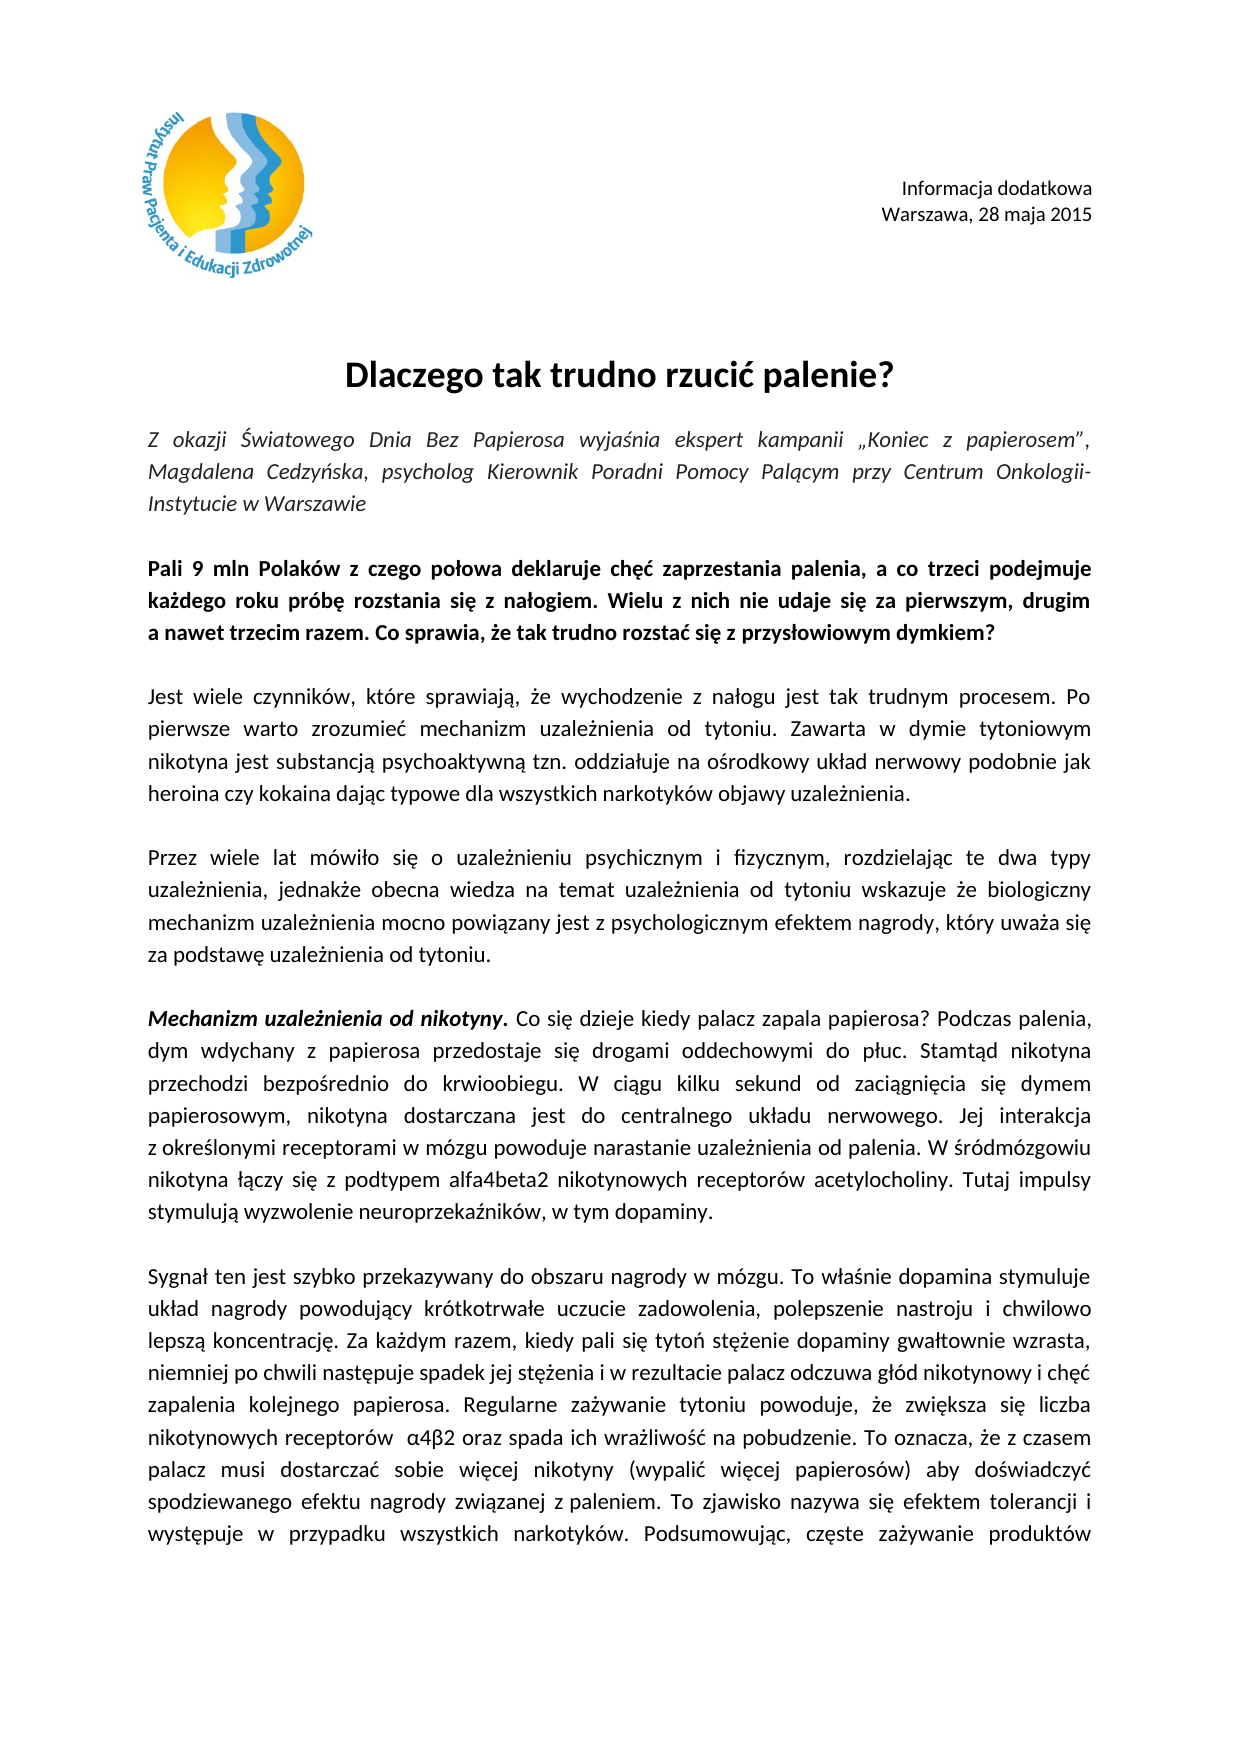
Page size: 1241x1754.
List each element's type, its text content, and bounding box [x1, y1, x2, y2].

text Przez wiele lat mówiło się o uzależnieniu psychicznym i fizycznym, rozdzielając te dwa typy uzależnienia, jednakże obecna wiedza na temat uzależnienia od tytoniu wskazuje że biologiczny mechanizm uzależnienia mocno powiązany jest z psychologicznym efektem nagrody, który uważa się za podstawę uzależnienia od tytoniu. [148, 843, 1093, 968]
text Mechanizm uzależnienia od nikotyny. Co się dzieje kiedy palacz zapala papierosa? Podczas palenia, dym wdychany z papierosa przedostaje się drogami oddechowymi do płuc. Stamtąd nikotyna przechodzi bezpośrednio do krwioobiegu. W ciągu kilku sekund od zaciągnięcia się dymem papierosowym, nikotyna dostarczana jest do centralnego układu nerwowego. Jej interakcja z określonymi receptorami w mózgu powoduje narastanie uzależnienia od palenia. W śródmózgowiu nikotyna łączy się z podtypem alfa4beta2 nikotynowych receptorów acetylocholiny. Tutaj impulsy stymulują wyzwolenie neuroprzekaźników, w tym dopaminy. [148, 1004, 1093, 1225]
picture [142, 112, 313, 278]
text Jest wiele czynników, które sprawiają, że wychodzenie z nałogu jest tak trudnym procesem. Po pierwsze warto zrozumieć mechanizm uzależnienia od tytoniu. Zawarta w dymie tytoniowym nikotyna jest substancją psychoaktywną tzn. oddziałuje na ośrodkowy układ nerwowy podobnie jak heroina czy kokaina dając typowe dla wszystkich narkotyków objawy uzależnienia. [148, 682, 1093, 807]
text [148, 1262, 1093, 1547]
text Z okazji Światowego Dnia Bez Papierosa wyjaśnia ekspert kampanii „Koniec z papierosem”, Magdalena Cedzyńska, psycholog Kierownik Poradni Pomocy Palącym przy Centrum Onkologii-Instytucie w Warszawie [148, 425, 1093, 517]
text Informacja dodatkowa [313, 176, 1093, 201]
text Pali 9 mln Polaków z czego połowa deklaruje chęć zaprzestania palenia, a co trzeci podejmuje każdego roku próbę rozstania się z nałogiem. Wielu z nich nie udaje się za pierwszym, drugim a nawet trzecim razem. Co sprawia, że tak trudno rozstać się z przysłowiowym dymkiem? [148, 554, 1093, 646]
text Dlaczego tak trudno rzucić palenie? [148, 351, 1093, 397]
text Warszawa, 28 maja 2015 [313, 201, 1093, 226]
